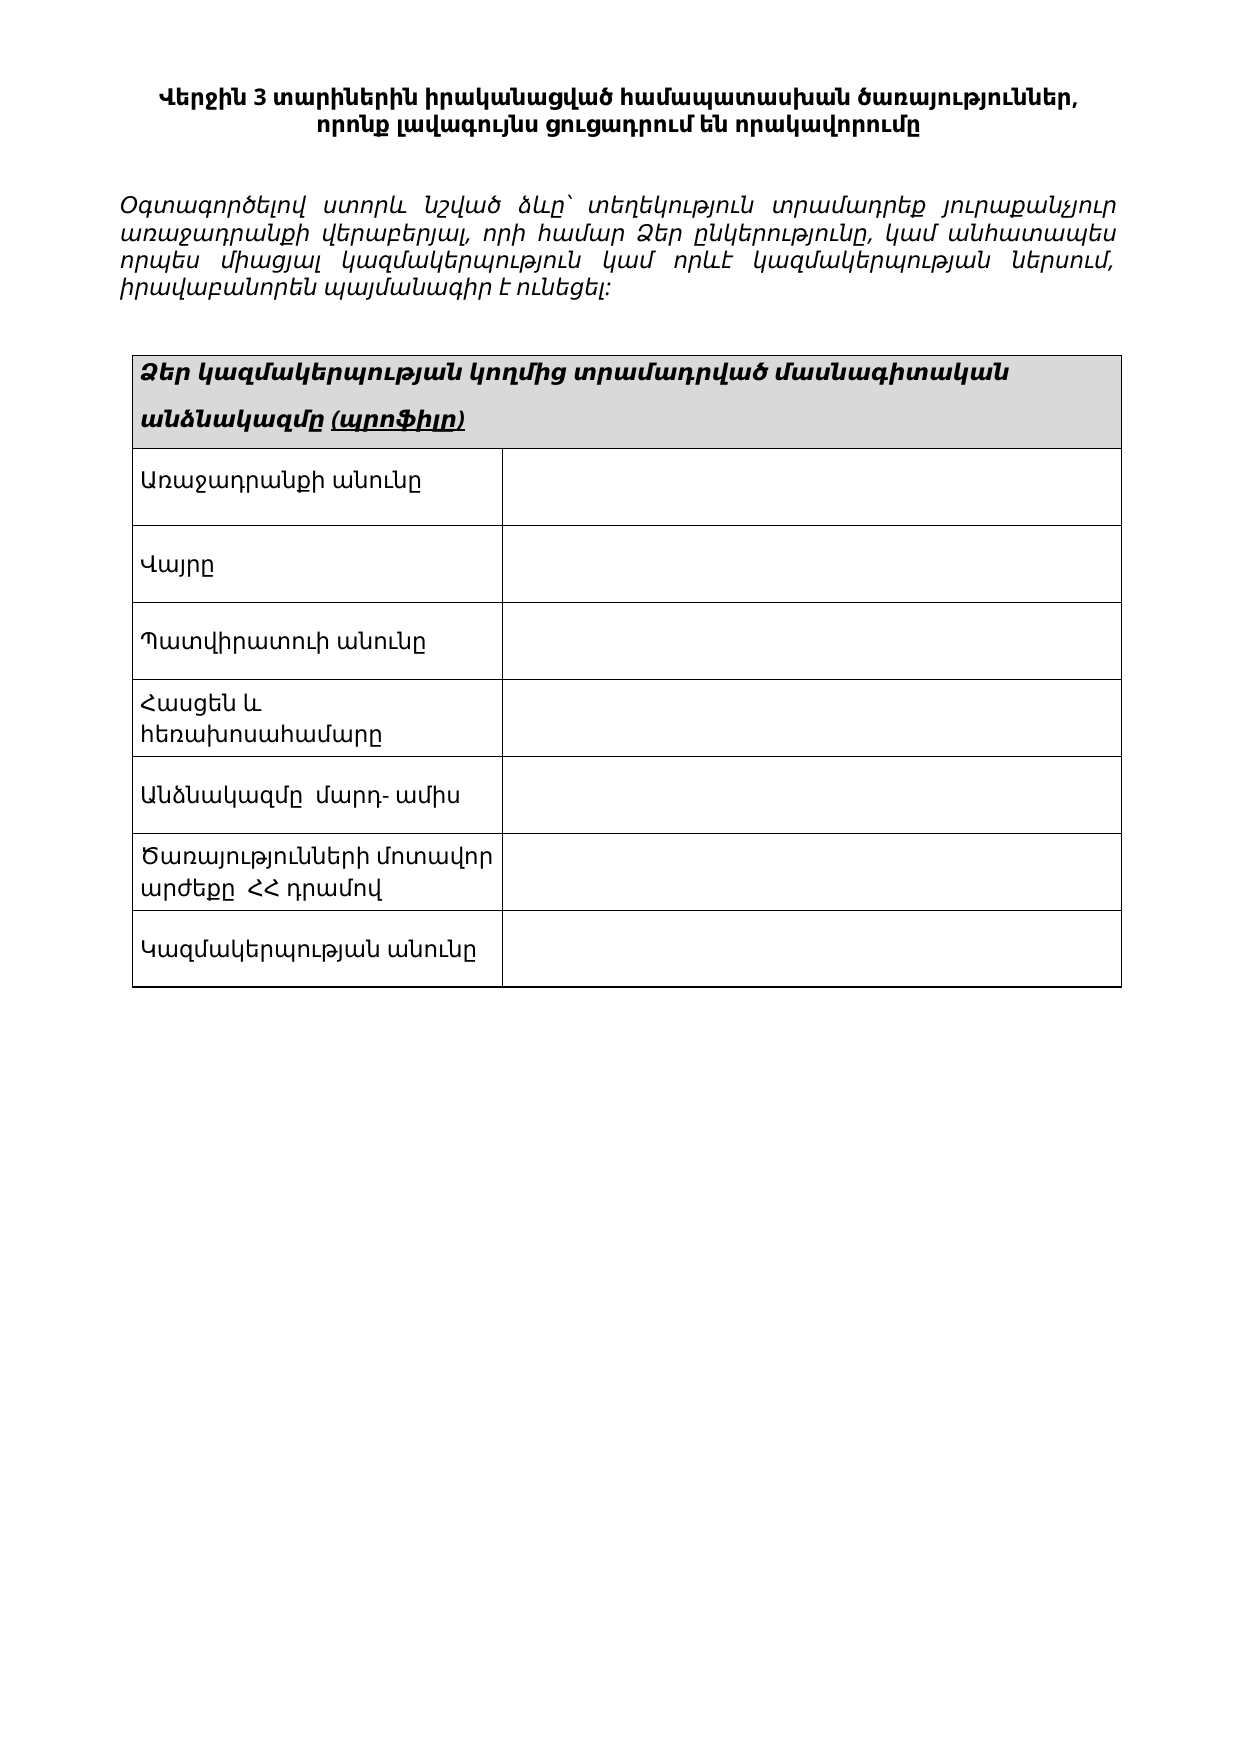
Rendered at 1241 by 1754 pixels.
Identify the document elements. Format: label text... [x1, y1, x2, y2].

table_cell Ծառայությունների մոտավոր արժեքը ՀՀ դրամով [133, 834, 502, 909]
text Օգտագործելով ստորև նշված ձևը՝ տեղեկություն տրամադրեք յուրաքանչյուր առաջադրանքի վերաբերյալ, որի համար Ձեր ընկերությունը, կամ անհատապես որպես միացյալ կազմակերպություն կամ որևէ կազմակերպության ներսում, իրավաբանորեն պայմանագիր է ունեցել: [120, 192, 1117, 301]
table_cell Հասցեն և հեռախոսահամարը [133, 680, 502, 756]
text Վերջին 3 տարիներին իրականացված համապատասխան ծառայություններ, որոնք լավագույնս ցուցադրում են որակավորումը [120, 84, 1117, 138]
table_header Ձեր կազմակերպության կողմից տրամադրված մասնագիտական անձնակազմը (պրոֆիլը) [133, 356, 1121, 448]
table_cell [503, 834, 1121, 909]
table_cell [503, 526, 1121, 602]
table_cell Պատվիրատուի անունը [133, 603, 502, 679]
table_cell Անձնակազմը մարդ- ամիս [133, 757, 502, 833]
table_cell [503, 603, 1121, 679]
table_cell Առաջադրանքի անունը [133, 449, 502, 525]
table_cell [503, 757, 1121, 833]
table_cell Վայրը [133, 526, 502, 602]
table_cell Կազմակերպության անունը [133, 911, 502, 986]
table_cell [503, 680, 1121, 756]
table_cell [503, 449, 1121, 525]
table_cell [503, 911, 1121, 986]
